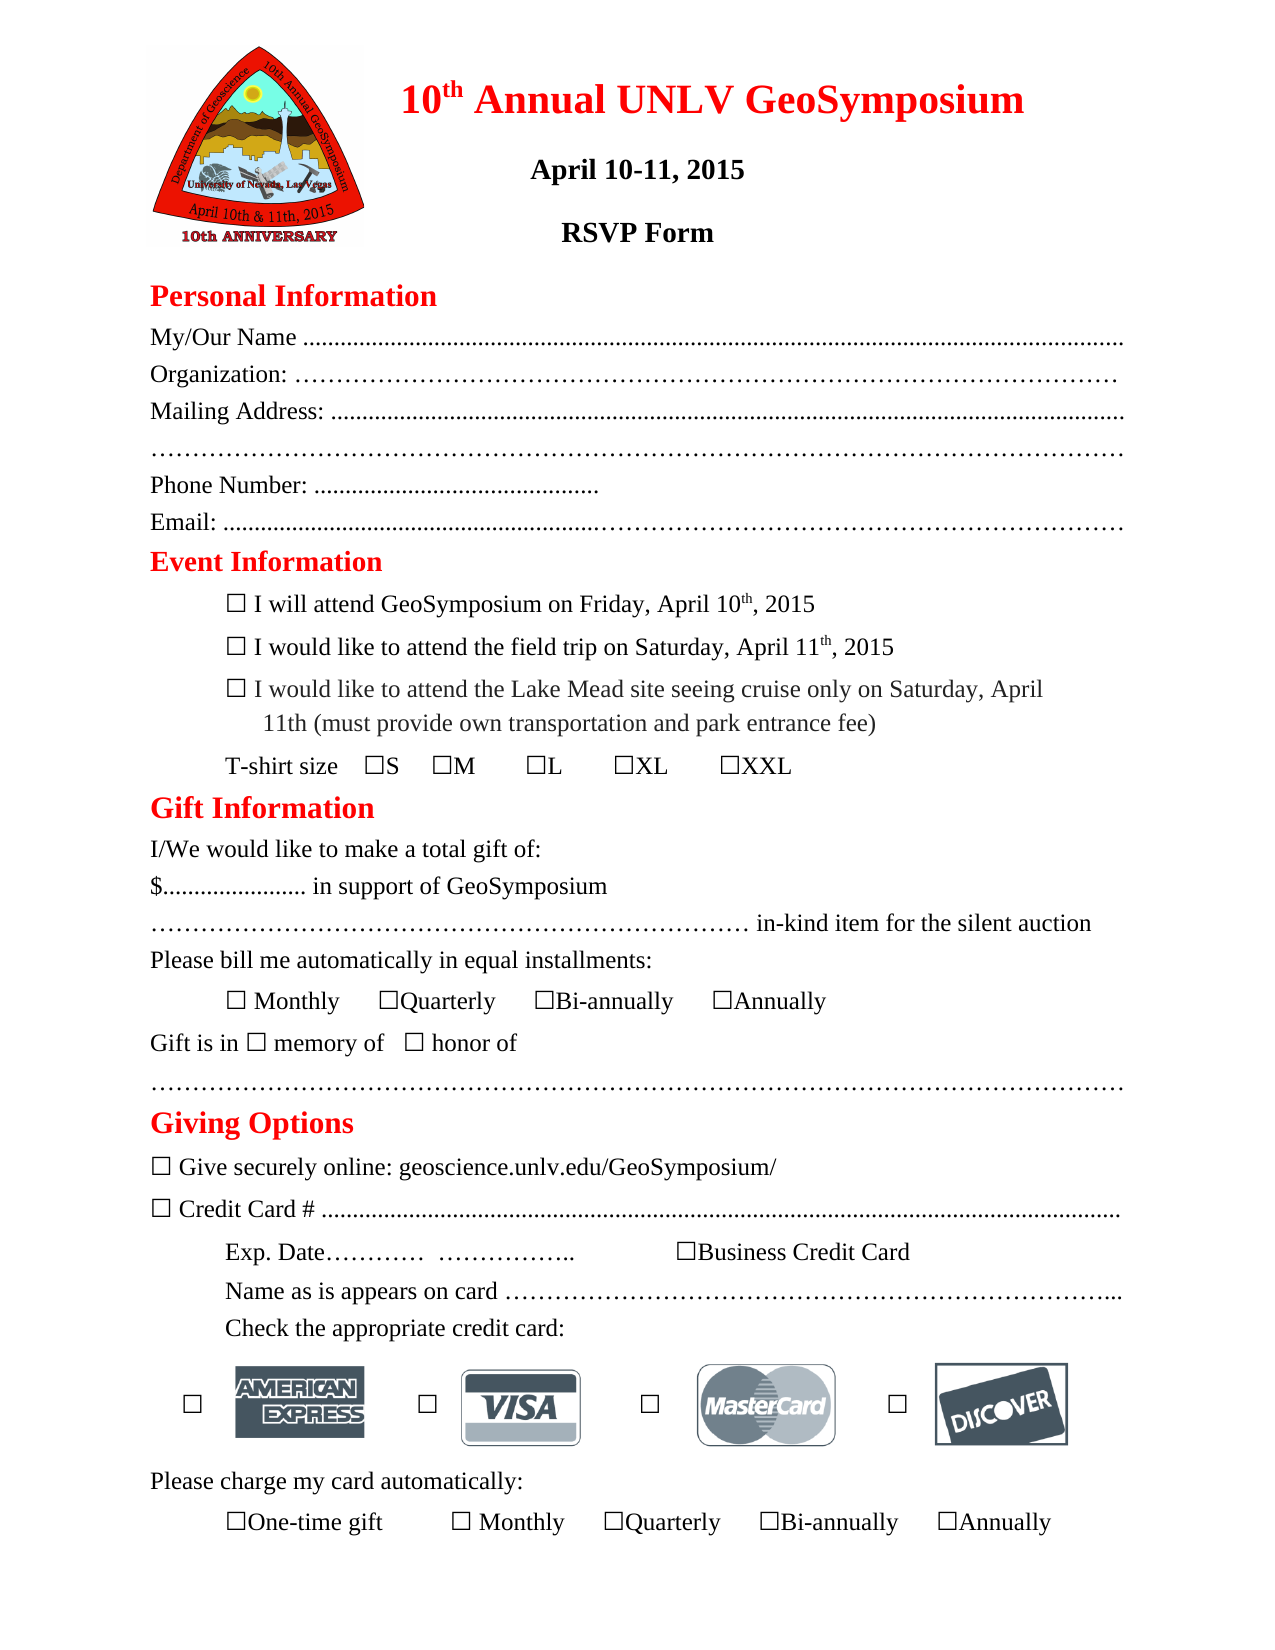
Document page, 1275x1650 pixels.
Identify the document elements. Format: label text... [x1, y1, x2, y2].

text $....................... in support of GeoSymposium [150, 871, 1125, 900]
text Gift is in memory of honor of [150, 1025, 1125, 1059]
text Exp. Date………… …………….. Business Credit Card [150, 1233, 1125, 1267]
text Gift Information [150, 790, 1125, 826]
text Please charge my card automatically: [150, 1466, 1125, 1495]
text Monthly Quarterly Bi-annually Annually [150, 982, 1125, 1016]
text ……………………………………………………………………………………………………… [150, 433, 1125, 462]
text One-time gift Monthly Quarterly Bi-annually Annually [150, 1503, 1125, 1538]
text Credit Card # ................................................................................................................................ [150, 1191, 1125, 1225]
text Giving Options [150, 1104, 1125, 1140]
text Check the appropriate credit card: [150, 1313, 1125, 1342]
picture [693, 1358, 840, 1453]
picture [929, 1356, 1072, 1451]
text April 10-11, 2015 [365, 152, 1125, 186]
text Email: ……………………………………………………… [150, 507, 1125, 536]
picture [455, 1363, 590, 1453]
text Organization: ……………………………………………………………………………………… [150, 359, 1125, 388]
text I will attend GeoSymposium on Friday, April 10th, 2015 [150, 586, 1125, 620]
text Give securely online: geoscience.unlv.edu/GeoSymposium/ [150, 1148, 1125, 1183]
picture [232, 1359, 370, 1447]
picture [145, 45, 365, 247]
text ……………………………………………………………… in-kind item for the silent auction [150, 908, 1125, 937]
text Name as is appears on card ………………………………………………………………... [150, 1276, 1125, 1304]
text Phone Number: [150, 470, 1125, 499]
text 10th Annual UNLV GeoSymposium [365, 75, 1125, 123]
text Mailing Address: [150, 396, 1125, 425]
text I would like to attend the Lake Mead site seeing cruise only on Saturday, April 11th (must provide own transportation and park entrance fee) [225, 671, 1125, 739]
text I/We would like to make a total gift of: [150, 834, 1125, 863]
text ……………………………………………………………………………………………………… [150, 1067, 1125, 1096]
text I would like to attend the field trip on Saturday, April 11th, 2015 [150, 628, 1125, 663]
text Please bill me automatically in equal installments: [150, 945, 1125, 974]
text Personal Information [150, 277, 1125, 313]
text T-shirt size S M L XL XXL [150, 747, 1125, 781]
text Event Information [150, 544, 1125, 578]
text RSVP Form [150, 215, 1125, 248]
text My/Our Name [150, 322, 1125, 351]
